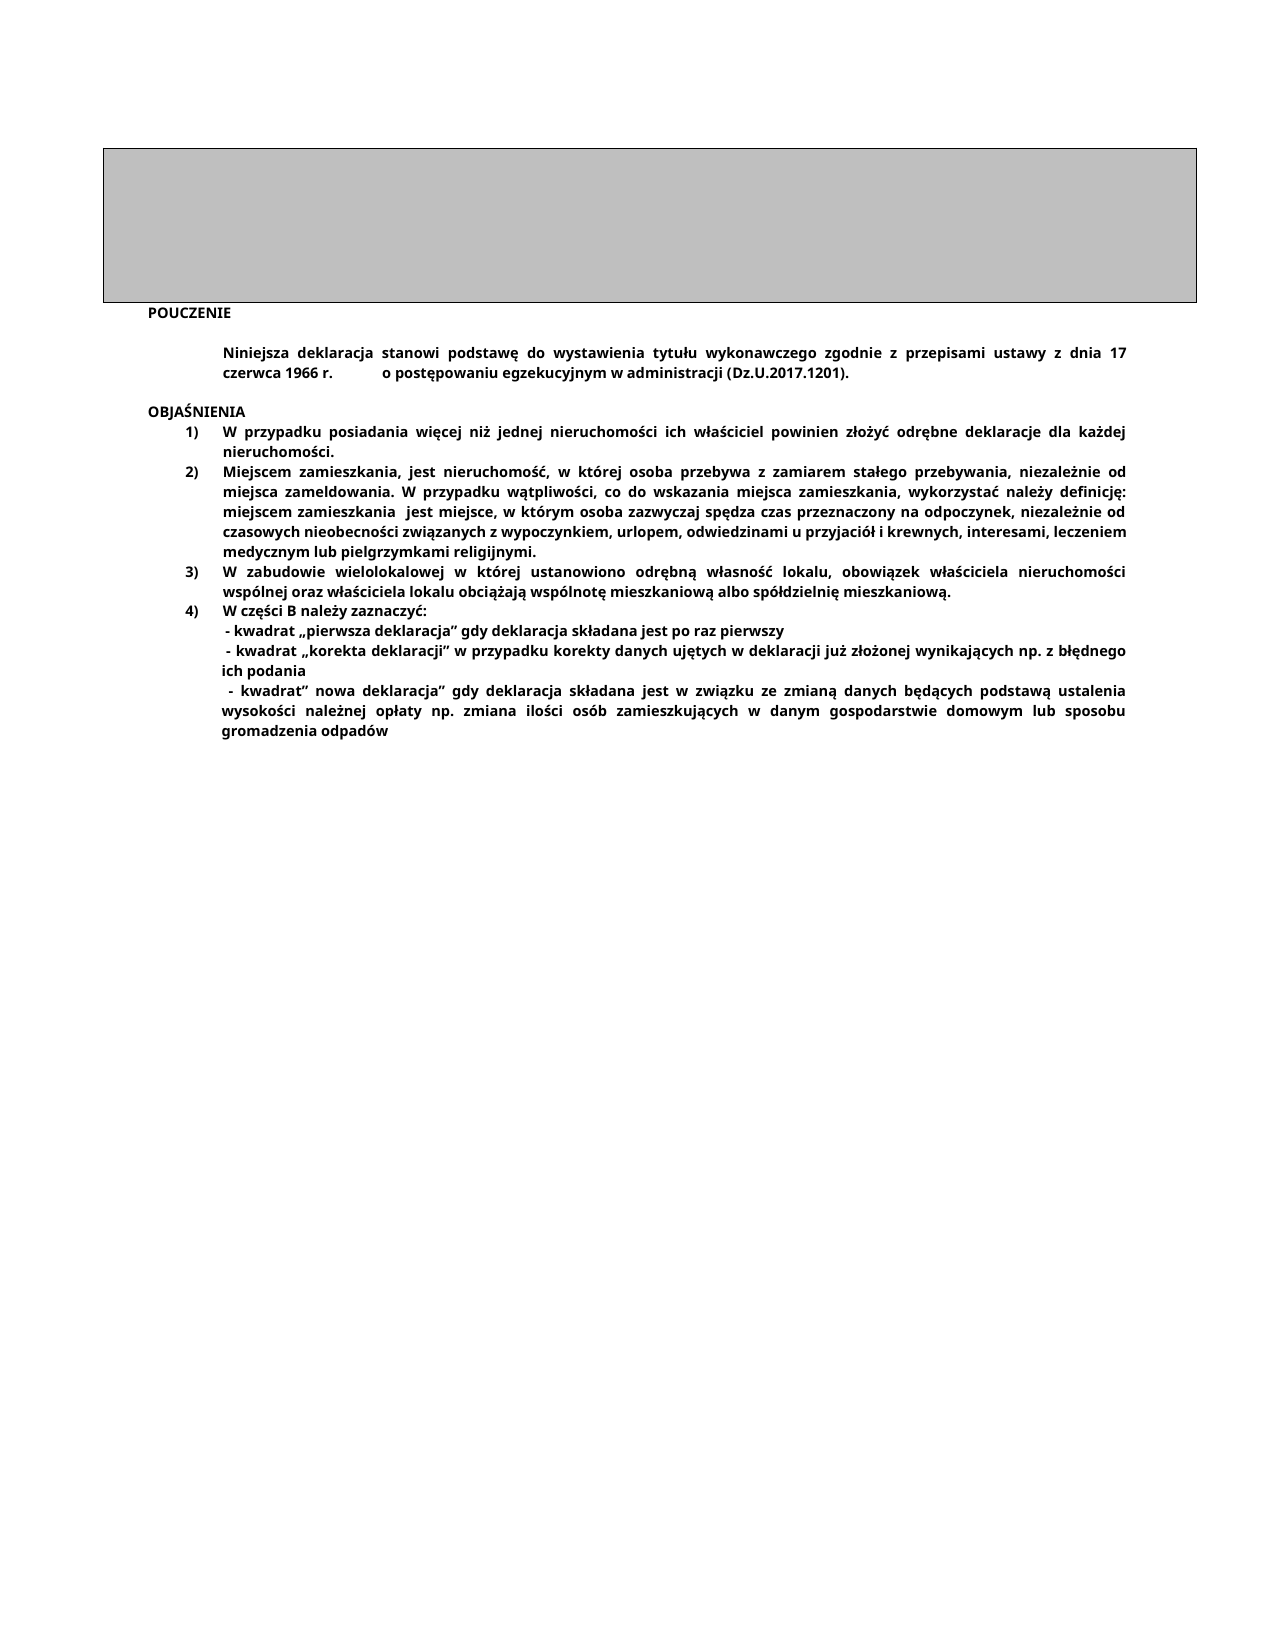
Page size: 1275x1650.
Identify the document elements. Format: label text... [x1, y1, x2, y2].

list W przypadku posiadania więcej niż jednej nieruchomości ich właściciel powinien złożyć odrębne deklaracje dla każdej nieruchomości. [185, 422, 1127, 462]
text - kwadrat „korekta deklaracji” w przypadku korekty danych ujętych w deklaracji już złożonej wynikających np. z błędnego ich podania [221, 641, 1127, 681]
table_cell G. ADNOTACJE ORGANU [104, 149, 1196, 302]
list Miejscem zamieszkania, jest nieruchomość, w której osoba przebywa z zamiarem stałego przebywania, niezależnie od miejsca zameldowania. W przypadku wątpliwości, co do wskazania miejsca zamieszkania, wykorzystać należy definicję: miejscem zamieszkania jest miejsce, w którym osoba zazwyczaj spędza czas przeznaczony na odpoczynek, niezależnie od czasowych nieobecności związanych z wypoczynkiem, urlopem, odwiedzinami u przyjaciół i krewnych, interesami, leczeniem medycznym lub pielgrzymkami religijnymi. [185, 462, 1127, 561]
list W zabudowie wielolokalowej w której ustanowiono odrębną własność lokalu, obowiązek właściciela nieruchomości wspólnej oraz właściciela lokalu obciążają wspólnotę mieszkaniową albo spółdzielnię mieszkaniową. [185, 561, 1127, 601]
list W części B należy zaznaczyć: [185, 601, 1127, 621]
list Niniejsza deklaracja stanowi podstawę do wystawienia tytułu wykonawczego zgodnie z przepisami ustawy z dnia 17 czerwca 1966 r. o postępowaniu egzekucyjnym w administracji (Dz.U.2017.1201). [223, 343, 1127, 382]
text - kwadrat” nowa deklaracja” gdy deklaracja składana jest w związku ze zmianą danych będących podstawą ustalenia wysokości należnej opłaty np. zmiana ilości osób zamieszkujących w danym gospodarstwie domowym lub sposobu gromadzenia odpadów [221, 681, 1127, 741]
text - kwadrat „pierwsza deklaracja” gdy deklaracja składana jest po raz pierwszy [148, 621, 1127, 641]
text POUCZENIE [148, 303, 1127, 323]
text OBJAŚNIENIA [148, 402, 1127, 422]
